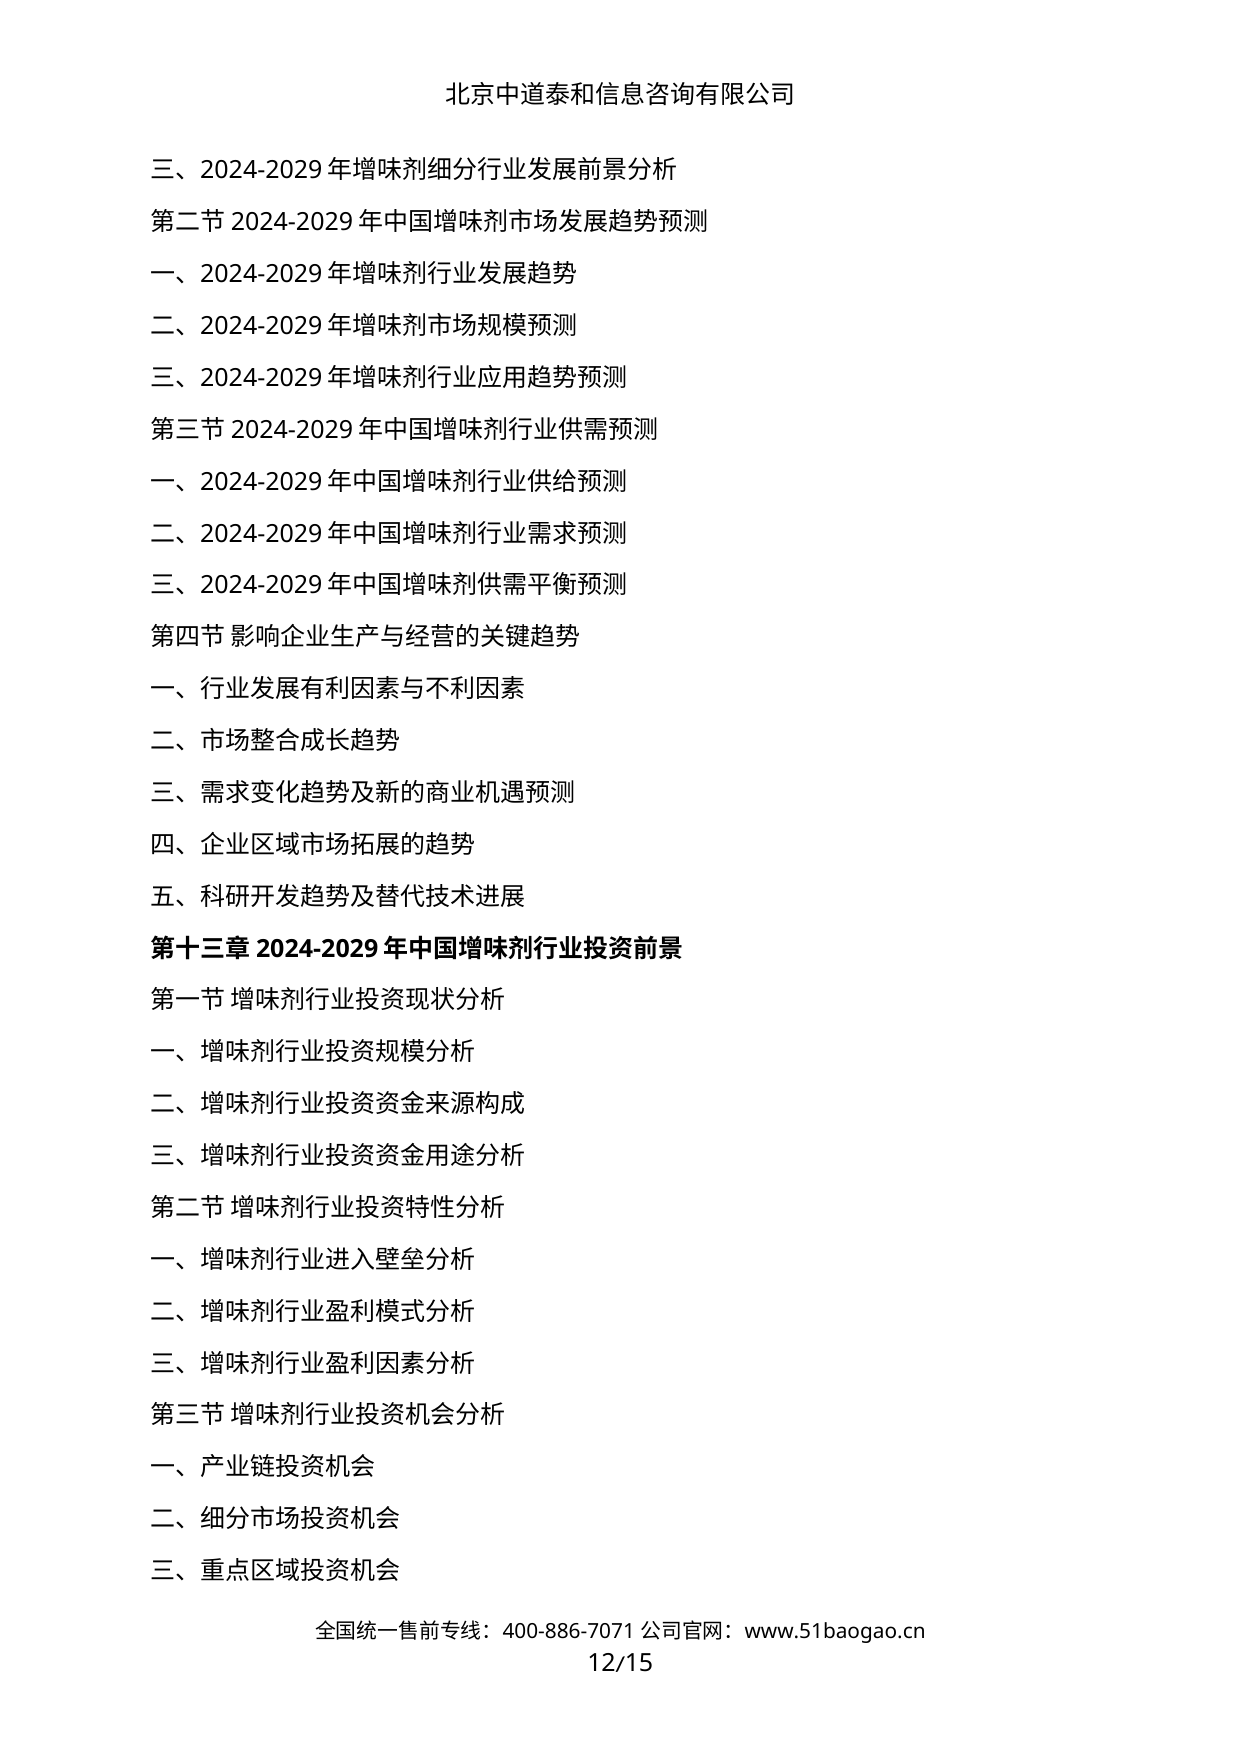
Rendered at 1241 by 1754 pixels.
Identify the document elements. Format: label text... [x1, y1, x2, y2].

text 四、企业区域市场拓展的趋势 [150, 824, 1090, 861]
text 二、增味剂行业投资资金来源构成 [150, 1084, 1090, 1120]
text 三、需求变化趋势及新的商业机遇预测 [150, 772, 1090, 809]
text 三、增味剂行业投资资金用途分析 [150, 1136, 1090, 1172]
text 一、增味剂行业进入壁垒分析 [150, 1239, 1090, 1276]
text 三、2024-2029年中国增味剂供需平衡预测 [150, 565, 1090, 601]
text 第三节 增味剂行业投资机会分析 [150, 1395, 1090, 1431]
text 二、细分市场投资机会 [150, 1499, 1090, 1535]
text 三、2024-2029年增味剂细分行业发展前景分析 [150, 150, 1090, 186]
text 第四节 影响企业生产与经营的关键趋势 [150, 617, 1090, 653]
text 一、2024-2029年增味剂行业发展趋势 [150, 254, 1090, 290]
text 第二节 增味剂行业投资特性分析 [150, 1187, 1090, 1224]
text 一、行业发展有利因素与不利因素 [150, 669, 1090, 705]
text 一、产业链投资机会 [150, 1447, 1090, 1483]
text 二、市场整合成长趋势 [150, 721, 1090, 757]
text 第一节 增味剂行业投资现状分析 [150, 980, 1090, 1016]
text 二、增味剂行业盈利模式分析 [150, 1291, 1090, 1327]
text 三、增味剂行业盈利因素分析 [150, 1343, 1090, 1379]
text 第十三章 2024-2029年中国增味剂行业投资前景 [150, 928, 1090, 964]
text 三、重点区域投资机会 [150, 1551, 1090, 1587]
text 二、2024-2029年中国增味剂行业需求预测 [150, 513, 1090, 549]
text 三、2024-2029年增味剂行业应用趋势预测 [150, 357, 1090, 394]
text 一、增味剂行业投资规模分析 [150, 1032, 1090, 1068]
text 第二节 2024-2029年中国增味剂市场发展趋势预测 [150, 202, 1090, 238]
text 一、2024-2029年中国增味剂行业供给预测 [150, 461, 1090, 497]
text 二、2024-2029年增味剂市场规模预测 [150, 306, 1090, 342]
text 五、科研开发趋势及替代技术进展 [150, 876, 1090, 912]
text 第三节 2024-2029年中国增味剂行业供需预测 [150, 409, 1090, 446]
